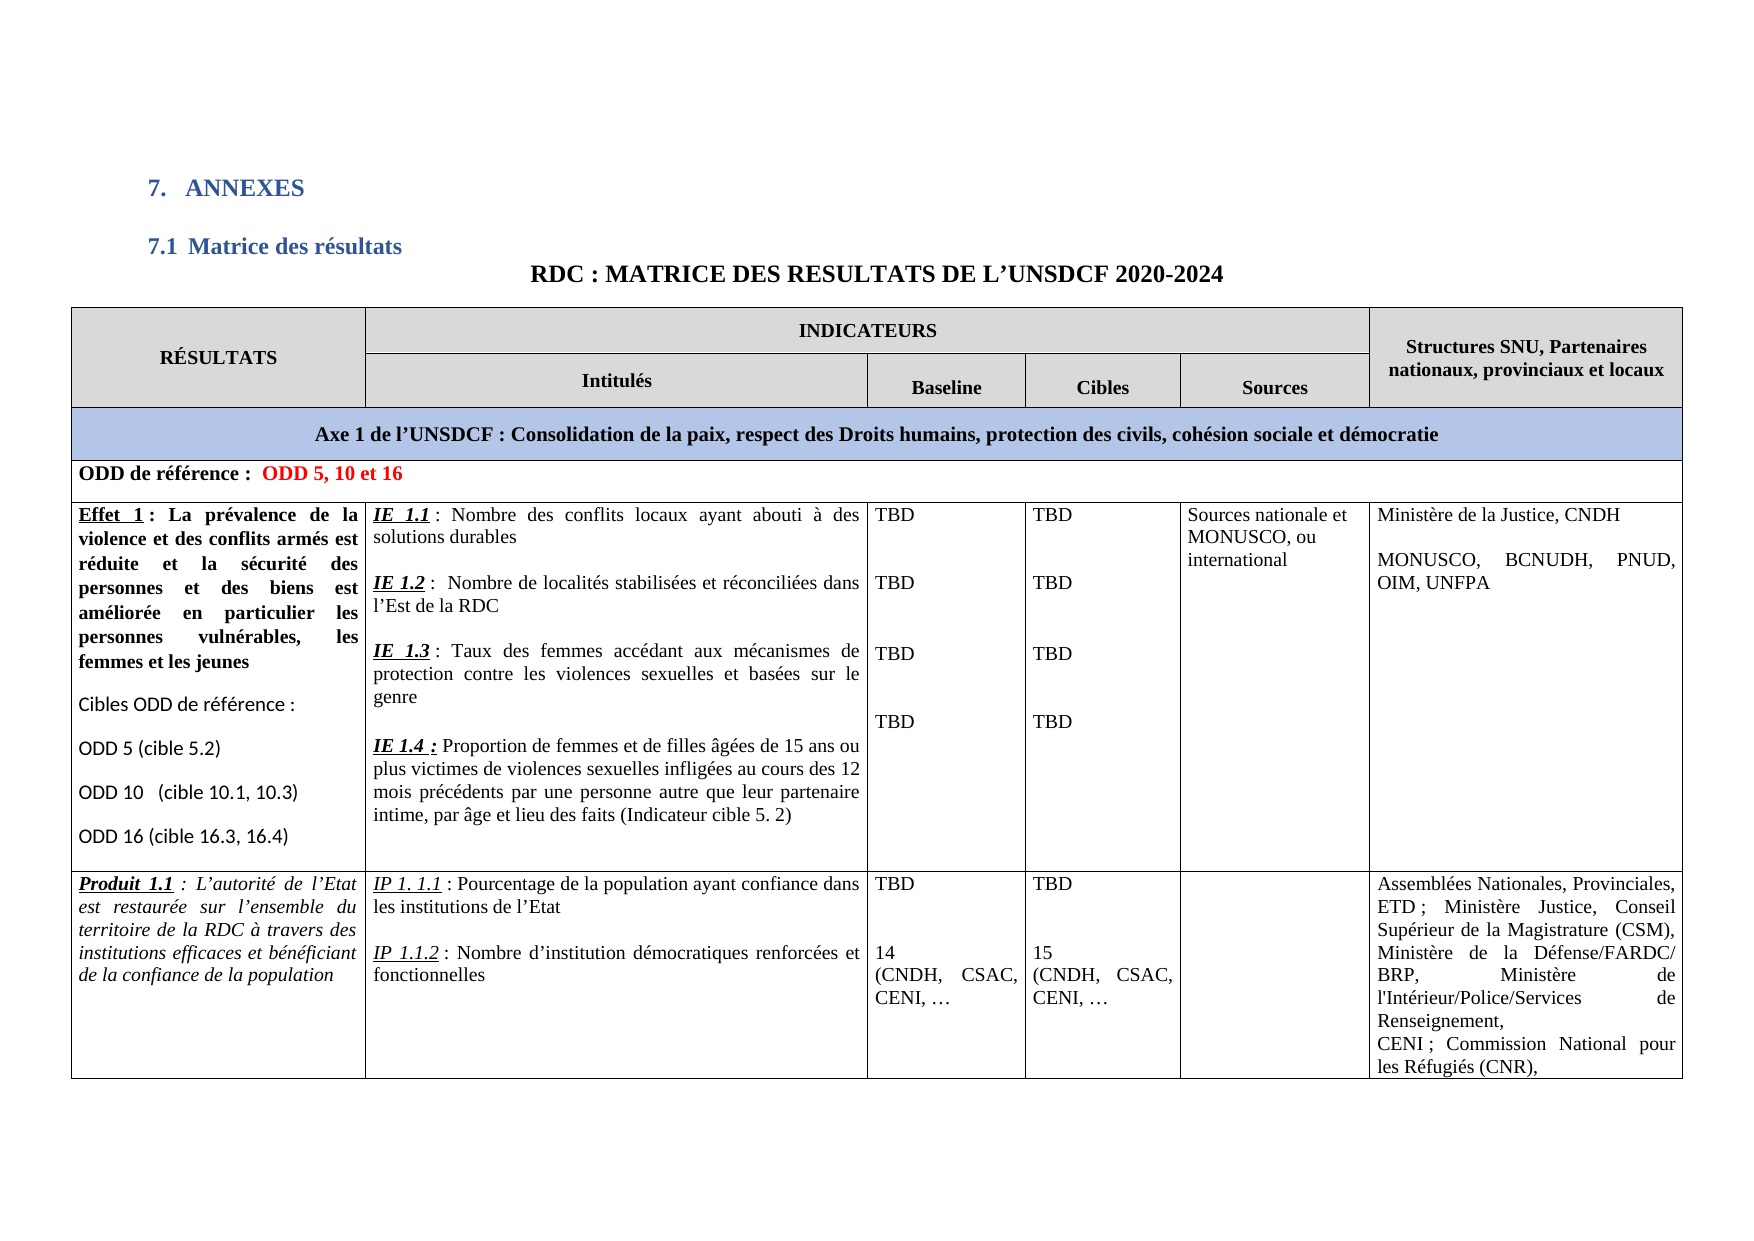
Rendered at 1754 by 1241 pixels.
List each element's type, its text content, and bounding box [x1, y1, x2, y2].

table_cell Baseline [868, 354, 1025, 407]
text RDC : MATRICE DES RESULTATS DE L’UNSDCF 2020-2024 [148, 259, 1606, 288]
table_cell Sources nationale et MONUSCO, ou international [1181, 503, 1369, 871]
subtitle Matrice des résultats [148, 232, 1606, 259]
table_cell Axe 1 de l’UNSDCF : Consolidation de la paix, respect des Droits humains, protection des civils, cohésion sociale et démocratie [72, 408, 1682, 460]
table_cell TBD TBD TBD TBD [1026, 503, 1180, 871]
table_cell Intitulés [366, 354, 867, 407]
table_cell Cibles [1026, 354, 1180, 407]
table_cell ODD de référence : ODD 5, 10 et 16 [72, 461, 1682, 502]
subtitle ANNEXES [148, 173, 1606, 201]
table_cell Ministère de la Justice, CNDH MONUSCO, BCNUDH, PNUD, OIM, UNFPA [1370, 503, 1682, 871]
table_cell IE 1.1 : Nombre des conflits locaux ayant abouti à des solutions durables IE 1.2 : Nombre de localités stabilisées et réconciliées dans l’Est de la RDC IE 1.3 : Taux des femmes accédant aux mécanismes de protection contre les violences sexuelles et basées sur le genre IE 1.4 : Proportion de femmes et de filles âgées de 15 ans ou plus victimes de violences sexuelles infligées au cours des 12 mois précédents par une personne autre que leur partenaire intime, par âge et lieu des faits (Indicateur cible 5. 2) [366, 503, 867, 871]
table_cell TBD 15 (CNDH, CSAC, CENI, … [1026, 872, 1180, 1077]
table_header INDICATEURS [366, 308, 1369, 352]
table_cell TBD 14 (CNDH, CSAC, CENI, … [868, 872, 1025, 1077]
table_header RÉSULTATS [72, 308, 365, 407]
table_cell [1181, 872, 1369, 1077]
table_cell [72, 872, 365, 1077]
table_cell Effet 1 : La prévalence de la violence et des conflits armés est réduite et la sécurité des personnes et des biens est améliorée en particulier les personnes vulnérables, les femmes et les jeunes Cibles ODD de référence : ODD 5 (cible 5.2) ODD 10 (cible 10.1, 10.3) ODD 16 (cible 16.3, 16.4) [72, 503, 365, 871]
table_cell TBD TBD TBD TBD [868, 503, 1025, 871]
table_header Structures SNU, Partenaires nationaux, provinciaux et locaux [1370, 308, 1682, 407]
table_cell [1370, 872, 1682, 1077]
table_cell Sources [1181, 354, 1369, 407]
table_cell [366, 872, 867, 1077]
